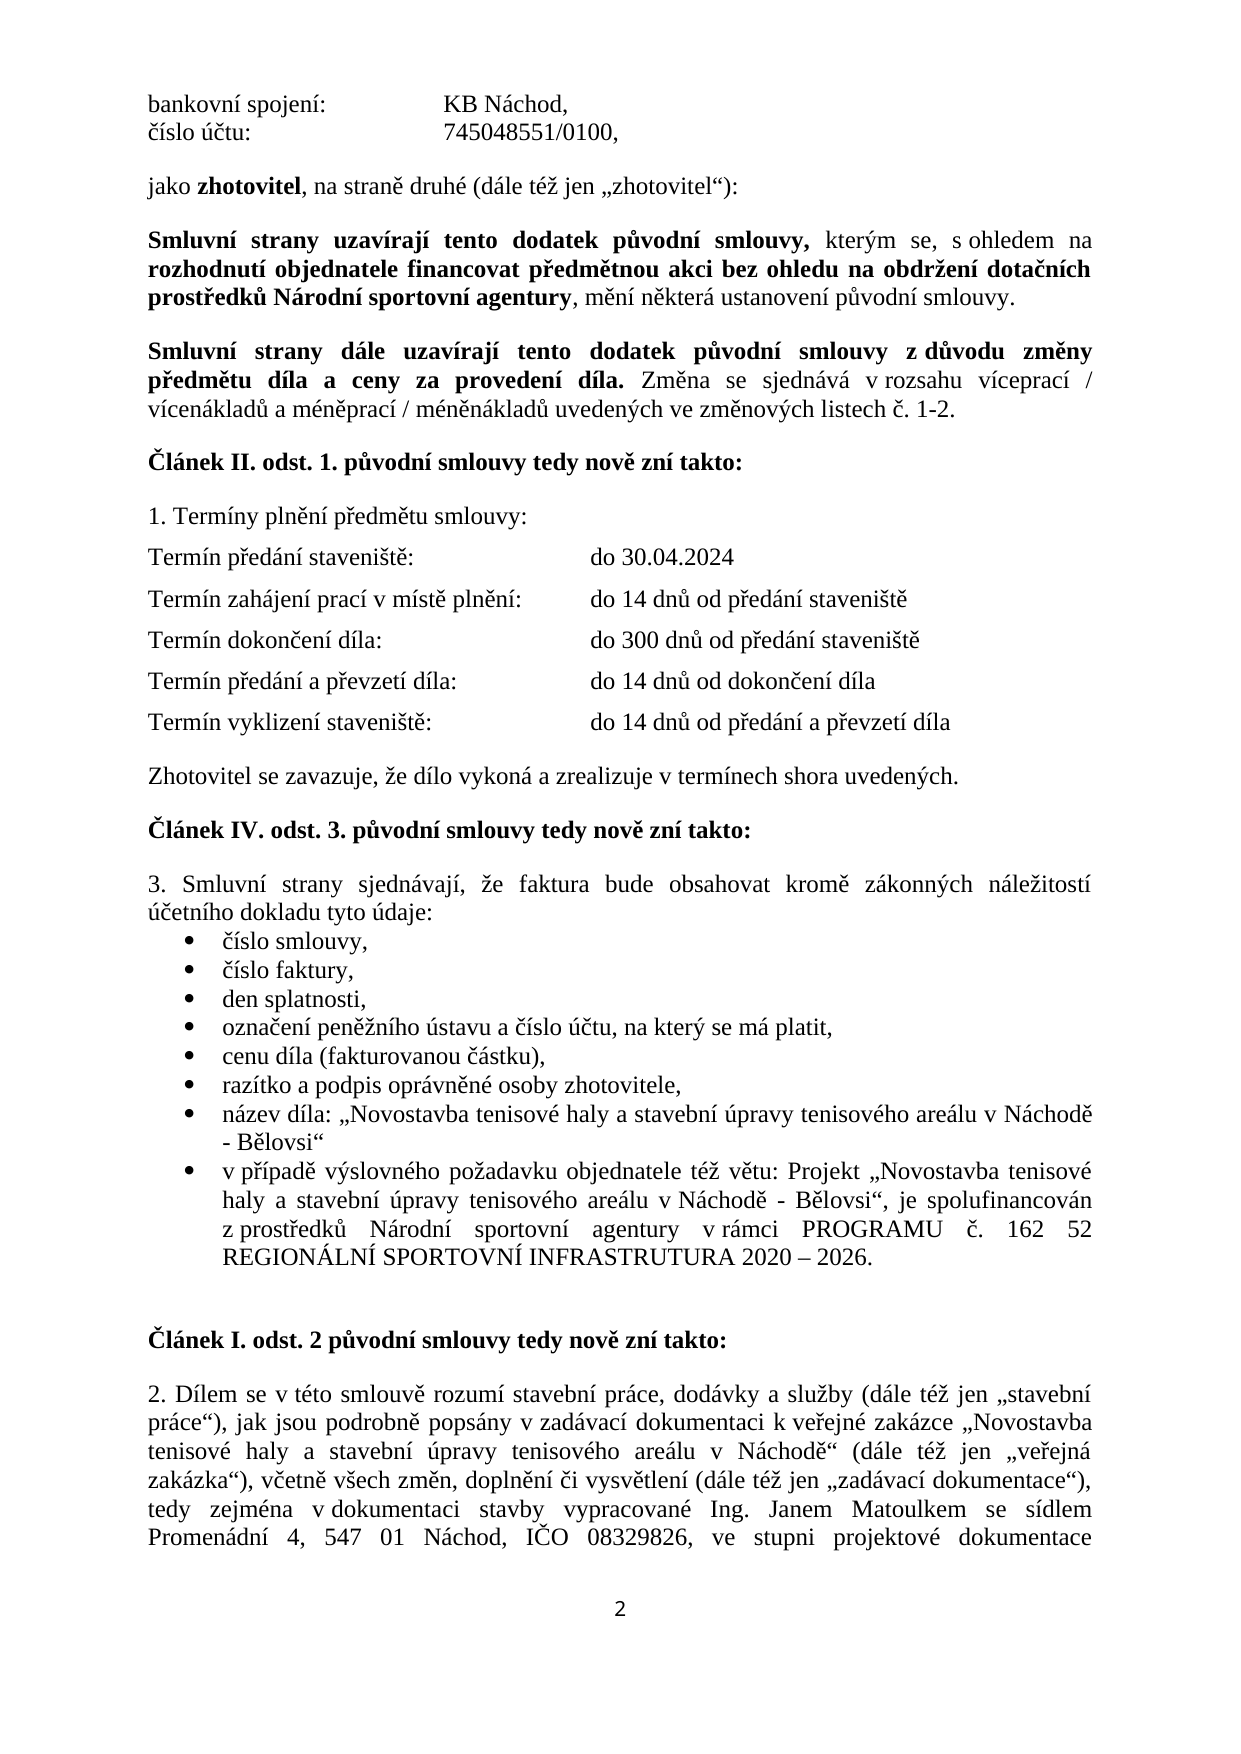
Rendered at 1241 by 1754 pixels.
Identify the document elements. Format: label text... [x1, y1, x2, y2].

text Smluvní strany dále uzavírají tento dodatek původní smlouvy z důvodu změny předmětu díla a ceny za provedení díla. Změna se sjednává v rozsahu víceprací / vícenákladů a méněprací / méněnákladů uvedených ve změnových listech č. 1-2. [148, 336, 1092, 422]
text Článek IV. odst. 3. původní smlouvy tedy nově zní takto: [148, 815, 1092, 844]
text Termín předání a převzetí díla: do 14 dnů od dokončení díla [148, 666, 1092, 695]
text Termín dokončení díla: do 300 dnů od předání staveniště [148, 625, 1092, 654]
list razítko a podpis oprávněné osoby zhotovitele, [185, 1070, 1092, 1099]
text 3. Smluvní strany sjednávají, že faktura bude obsahovat kromě zákonných náležitostí účetního dokladu tyto údaje: [148, 869, 1092, 926]
text číslo účtu: 745048551/0100, [148, 117, 1092, 146]
text Zhotovitel se zavazuje, že dílo vykoná a zrealizuje v termínech shora uvedených. [148, 761, 1092, 790]
text Smluvní strany uzavírají tento dodatek původní smlouvy, kterým se, s ohledem na rozhodnutí objednatele financovat předmětnou akci bez ohledu na obdržení dotačních prostředků Národní sportovní agentury, mění některá ustanovení původní smlouvy. [148, 225, 1092, 311]
text bankovní spojení: KB Náchod, [148, 89, 1092, 117]
list v případě výslovného požadavku objednatele též větu: Projekt „Novostavba tenisové haly a stavební úpravy tenisového areálu v Náchodě - Bělovsi“, je spolufinancován z prostředků Národní sportovní agentury v rámci PROGRAMU č. 162 52 REGIONÁLNÍ SPORTOVNÍ INFRASTRUTURA 2020 – 2026. [185, 1156, 1092, 1271]
text Článek I. odst. 2 původní smlouvy tedy nově zní takto: [148, 1325, 1092, 1354]
text Termín zahájení prací v místě plnění: do 14 dnů od předání staveniště [148, 584, 1092, 612]
text Termín předání staveniště: do 30.04.2024 [148, 542, 1092, 571]
text 1. Termíny plnění předmětu smlouvy: [148, 501, 1092, 530]
list název díla: „Novostavba tenisové haly a stavební úpravy tenisového areálu v Náchodě - Bělovsi“ [185, 1099, 1092, 1156]
list číslo faktury, [185, 955, 1092, 984]
list číslo smlouvy, [185, 926, 1092, 955]
list cenu díla (fakturovanou částku), [185, 1041, 1092, 1070]
text jako zhotovitel, na straně druhé (dále též jen „zhotovitel“): [148, 171, 1092, 200]
text Článek II. odst. 1. původní smlouvy tedy nově zní takto: [148, 447, 1092, 476]
list označení peněžního ústavu a číslo účtu, na který se má platit, [185, 1012, 1092, 1041]
text Termín vyklizení staveniště: do 14 dnů od předání a převzetí díla [148, 707, 1092, 736]
list den splatnosti, [185, 984, 1092, 1012]
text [148, 1379, 1092, 1551]
